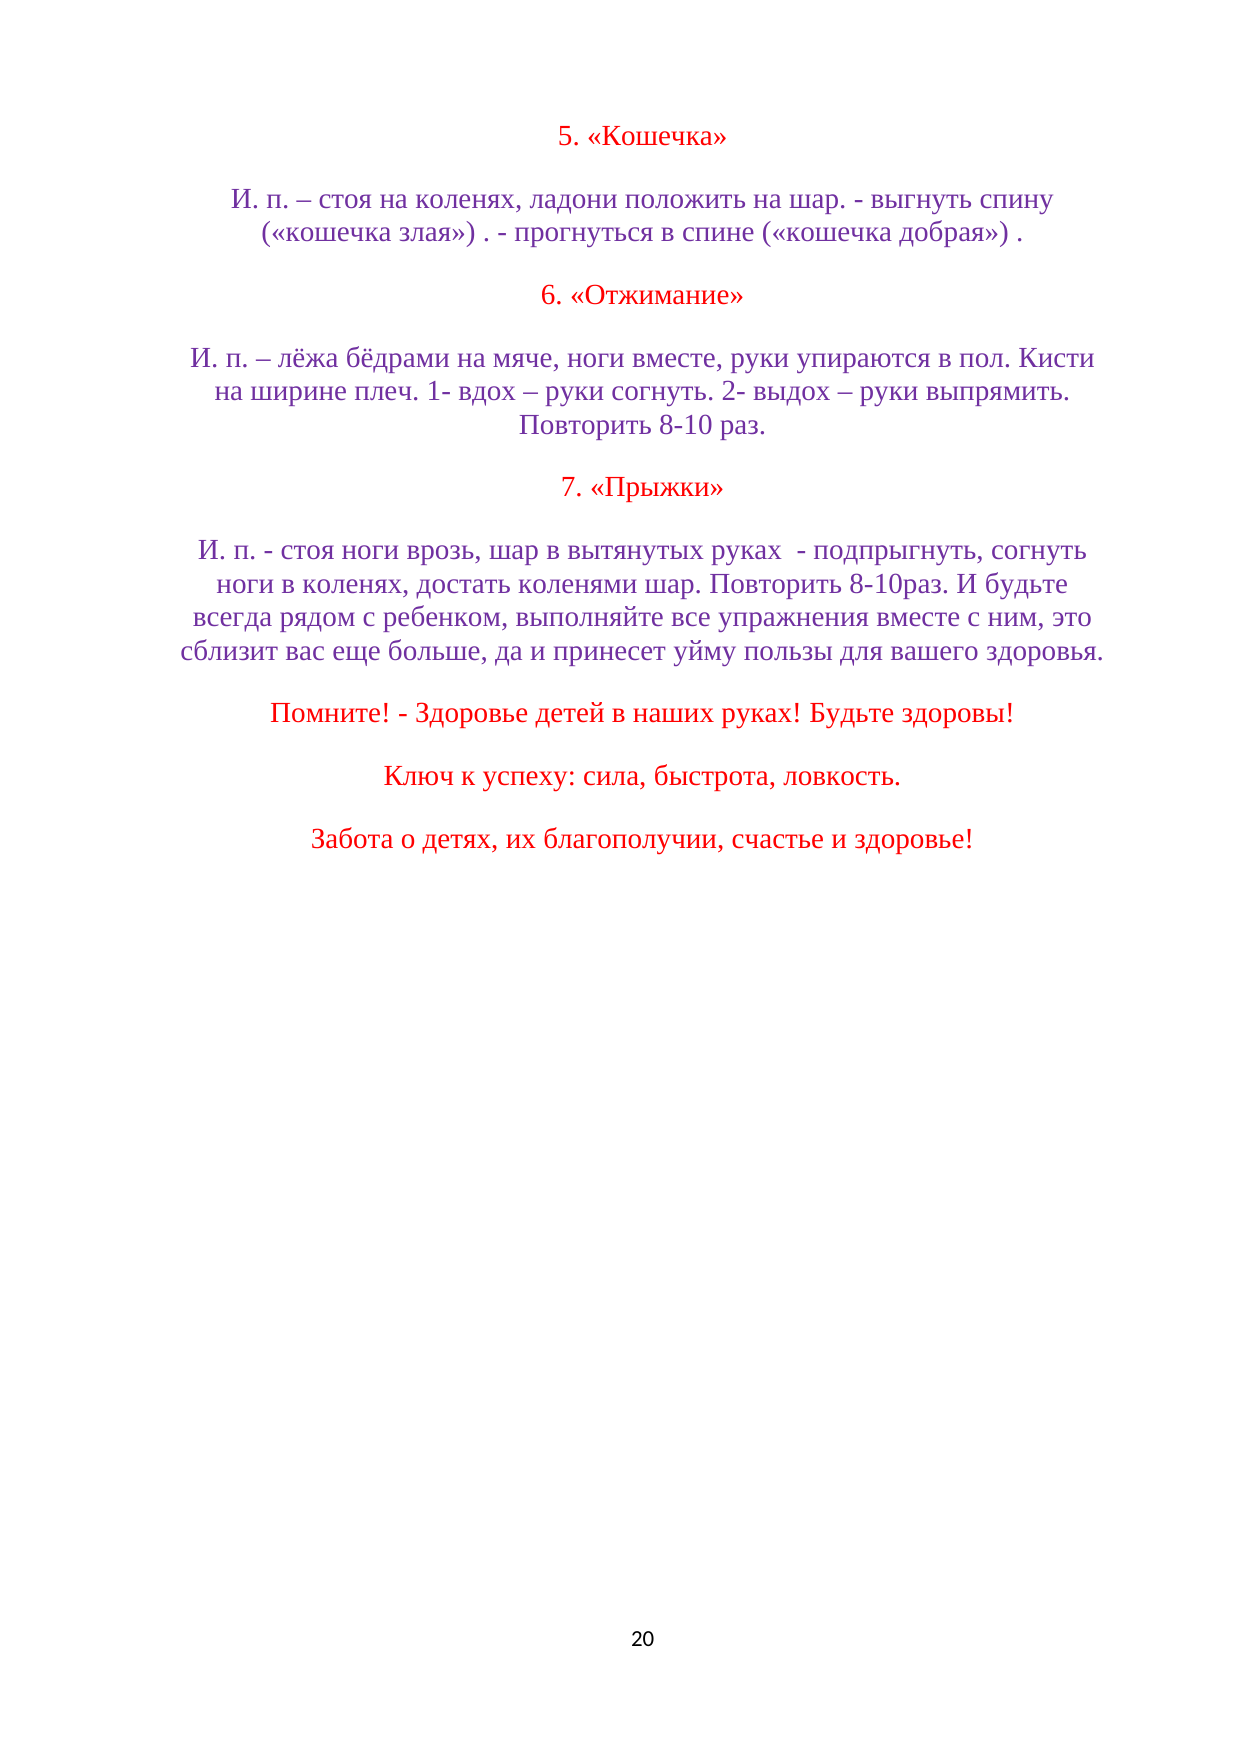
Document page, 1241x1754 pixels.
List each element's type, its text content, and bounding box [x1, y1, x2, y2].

text Ключ к успеху: сила, быстрота, ловкость. [177, 758, 1107, 792]
text И. п. – стоя на коленях, ладони положить на шар. - выгнуть спину («кошечка злая») . - прогнуться в спине («кошечка добрая») . [177, 181, 1107, 248]
text И. п. – лёжа бёдрами на мяче, ноги вместе, руки упираются в пол. Кисти на ширине плеч. 1- вдох – руки согнуть. 2- выдох – руки выпрямить. Повторить 8-10 раз. [177, 340, 1107, 440]
text 7. «Прыжки» [177, 469, 1107, 503]
text Забота о детях, их благополучии, счастье и здоровье! [177, 821, 1107, 854]
text 5. «Кошечка» [177, 118, 1107, 152]
text 6. «Отжимание» [177, 277, 1107, 311]
text И. п. - стоя ноги врозь, шар в вытянутых руках - подпрыгнуть, согнуть ноги в коленях, достать коленями шар. Повторить 8-10раз. И будьте всегда рядом с ребенком, выполняйте все упражнения вместе с ним, это сблизит вас еще больше, да и принесет уйму пользы для вашего здоровья. [177, 532, 1107, 666]
text Помните! - Здоровье детей в наших руках! Будьте здоровы! [177, 696, 1107, 729]
